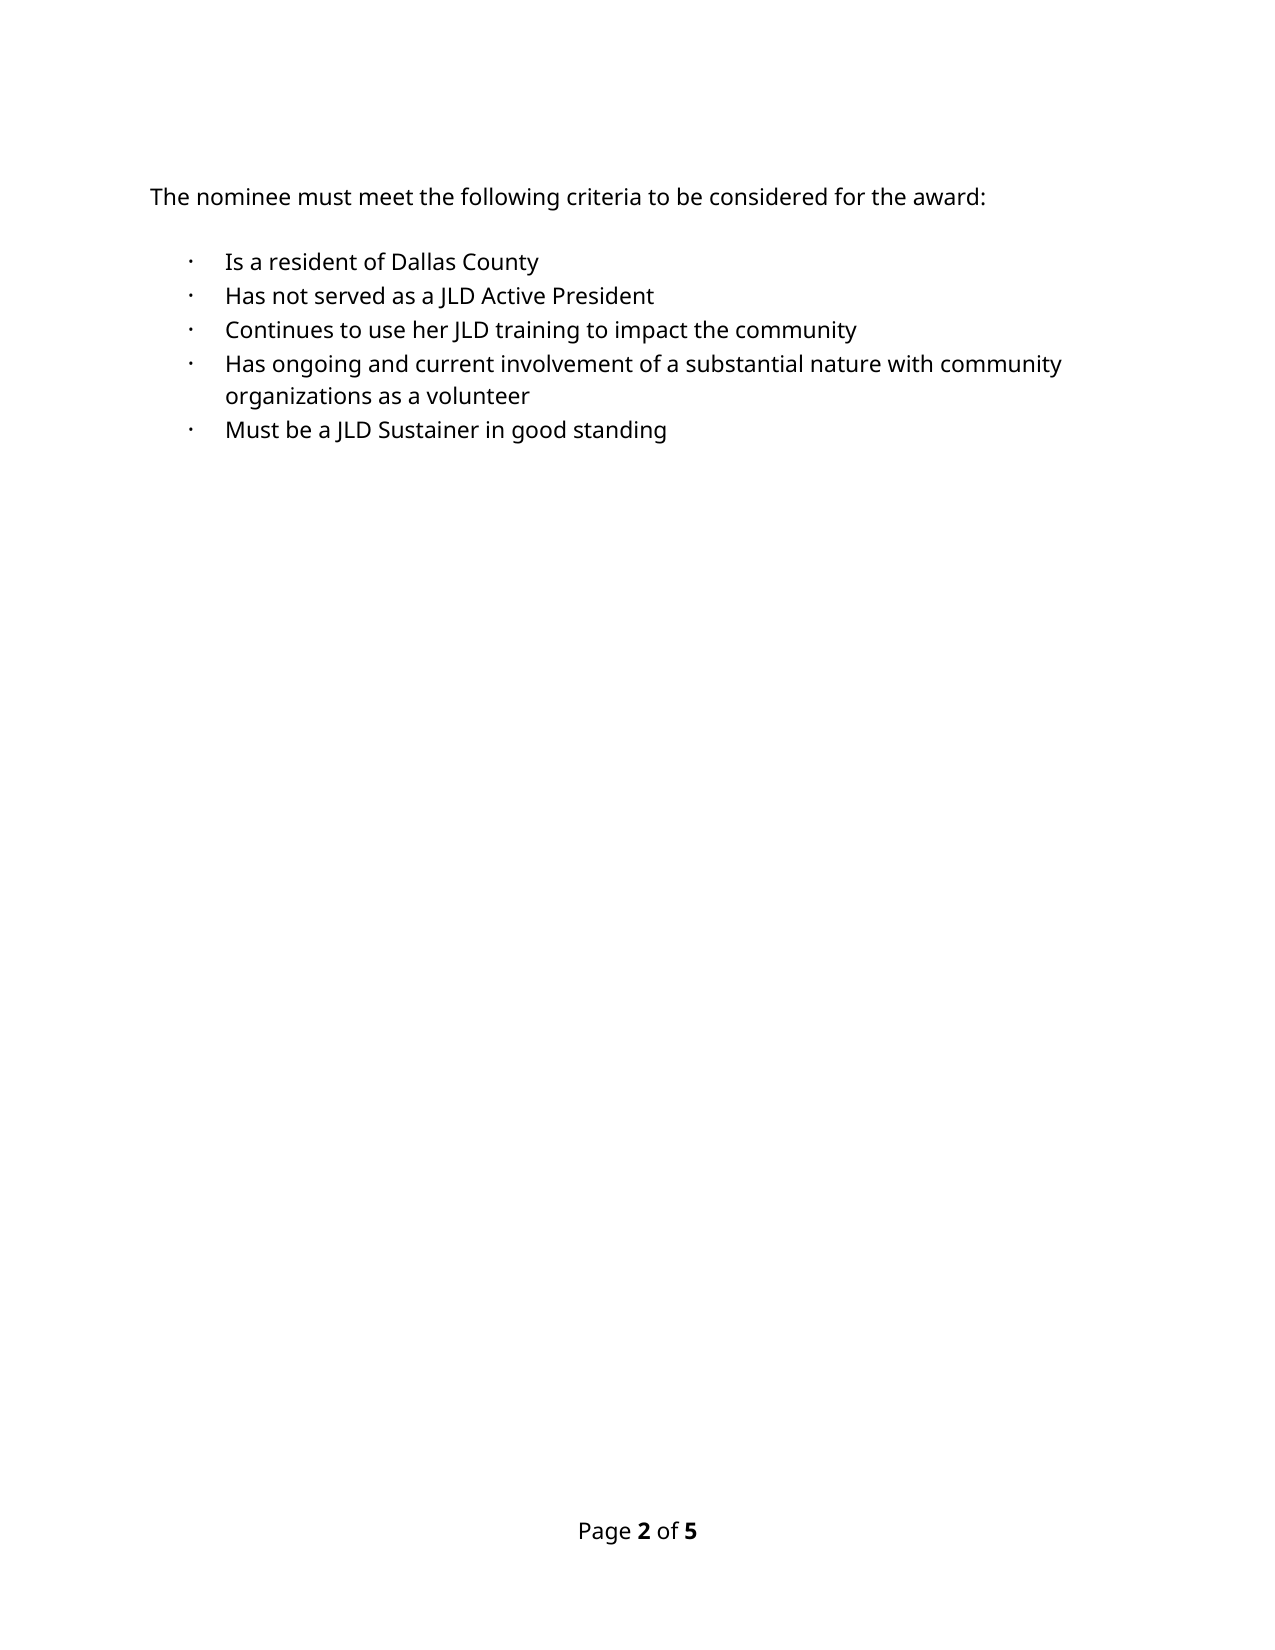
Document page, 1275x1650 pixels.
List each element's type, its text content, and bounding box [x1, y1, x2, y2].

text The nominee must meet the following criteria to be considered for the award: [150, 181, 1125, 212]
list Must be a JLD Sustainer in good standing [187, 411, 1125, 445]
list Continues to use her JLD training to impact the community [187, 312, 1125, 346]
list Has not served as a JLD Active President [187, 278, 1125, 312]
list Is a resident of Dallas County [187, 244, 1125, 278]
list Has ongoing and current involvement of a substantial nature with community organizations as a volunteer [187, 346, 1125, 411]
